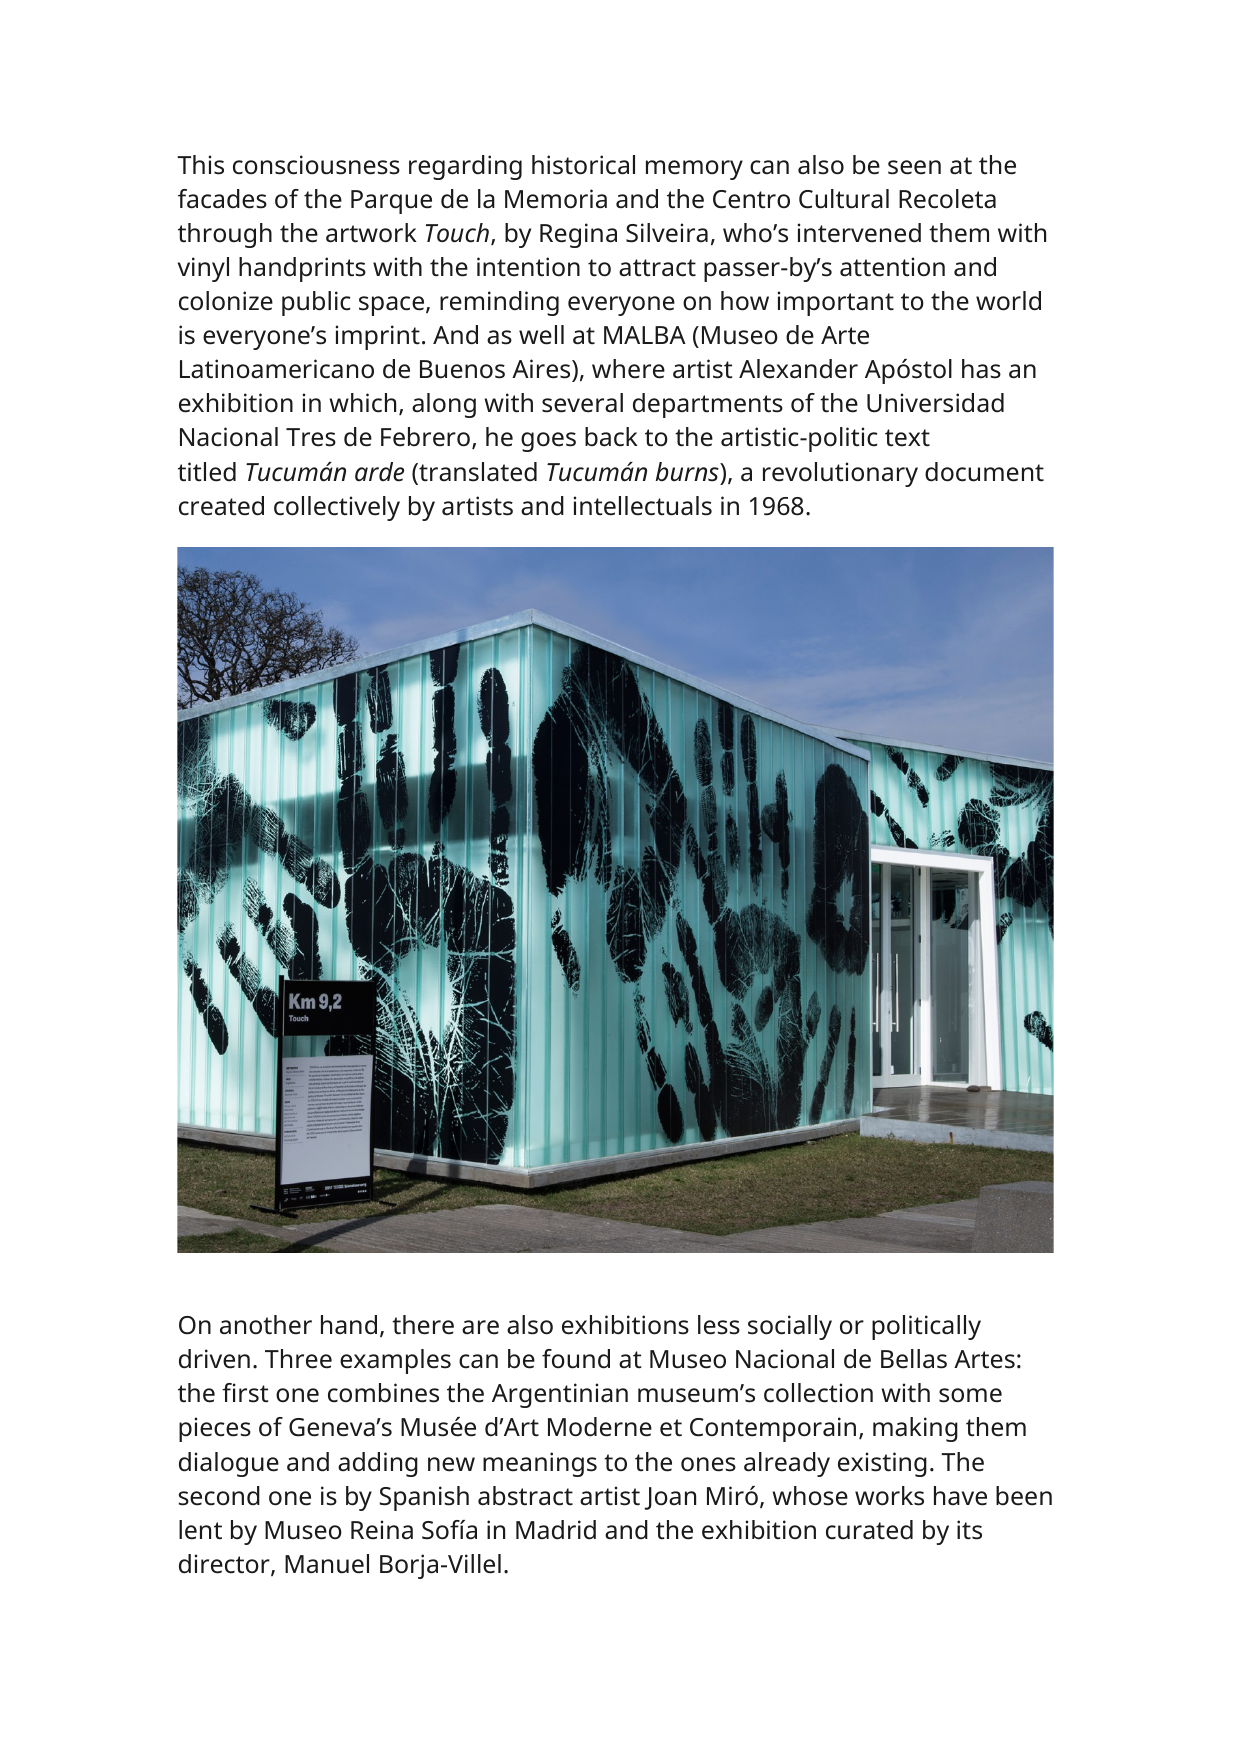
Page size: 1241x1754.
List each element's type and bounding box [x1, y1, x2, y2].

text [177, 148, 1063, 522]
text [177, 1274, 1063, 1580]
picture [177, 547, 1054, 1253]
